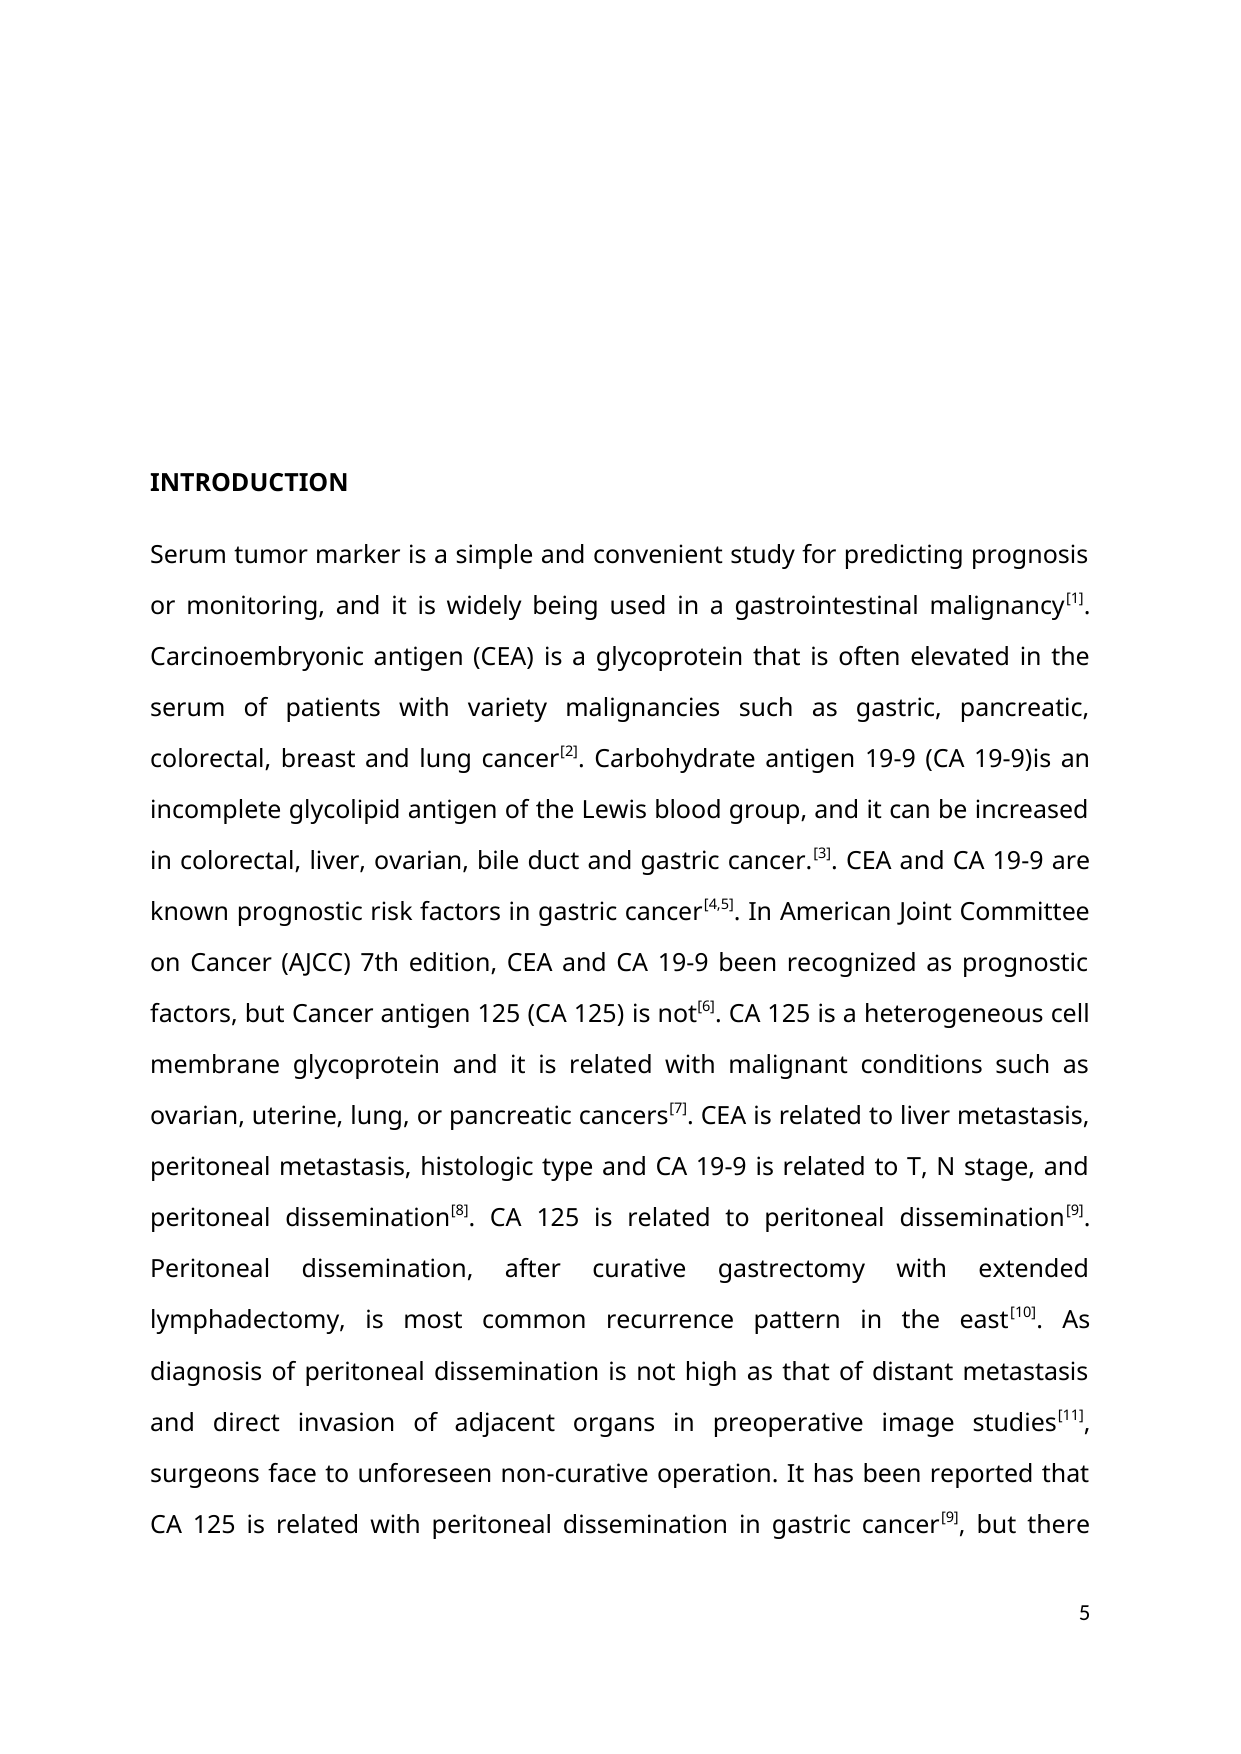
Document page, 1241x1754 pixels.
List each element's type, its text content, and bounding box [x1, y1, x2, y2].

text INTRODUCTION [150, 465, 1090, 499]
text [150, 979, 1090, 1540]
